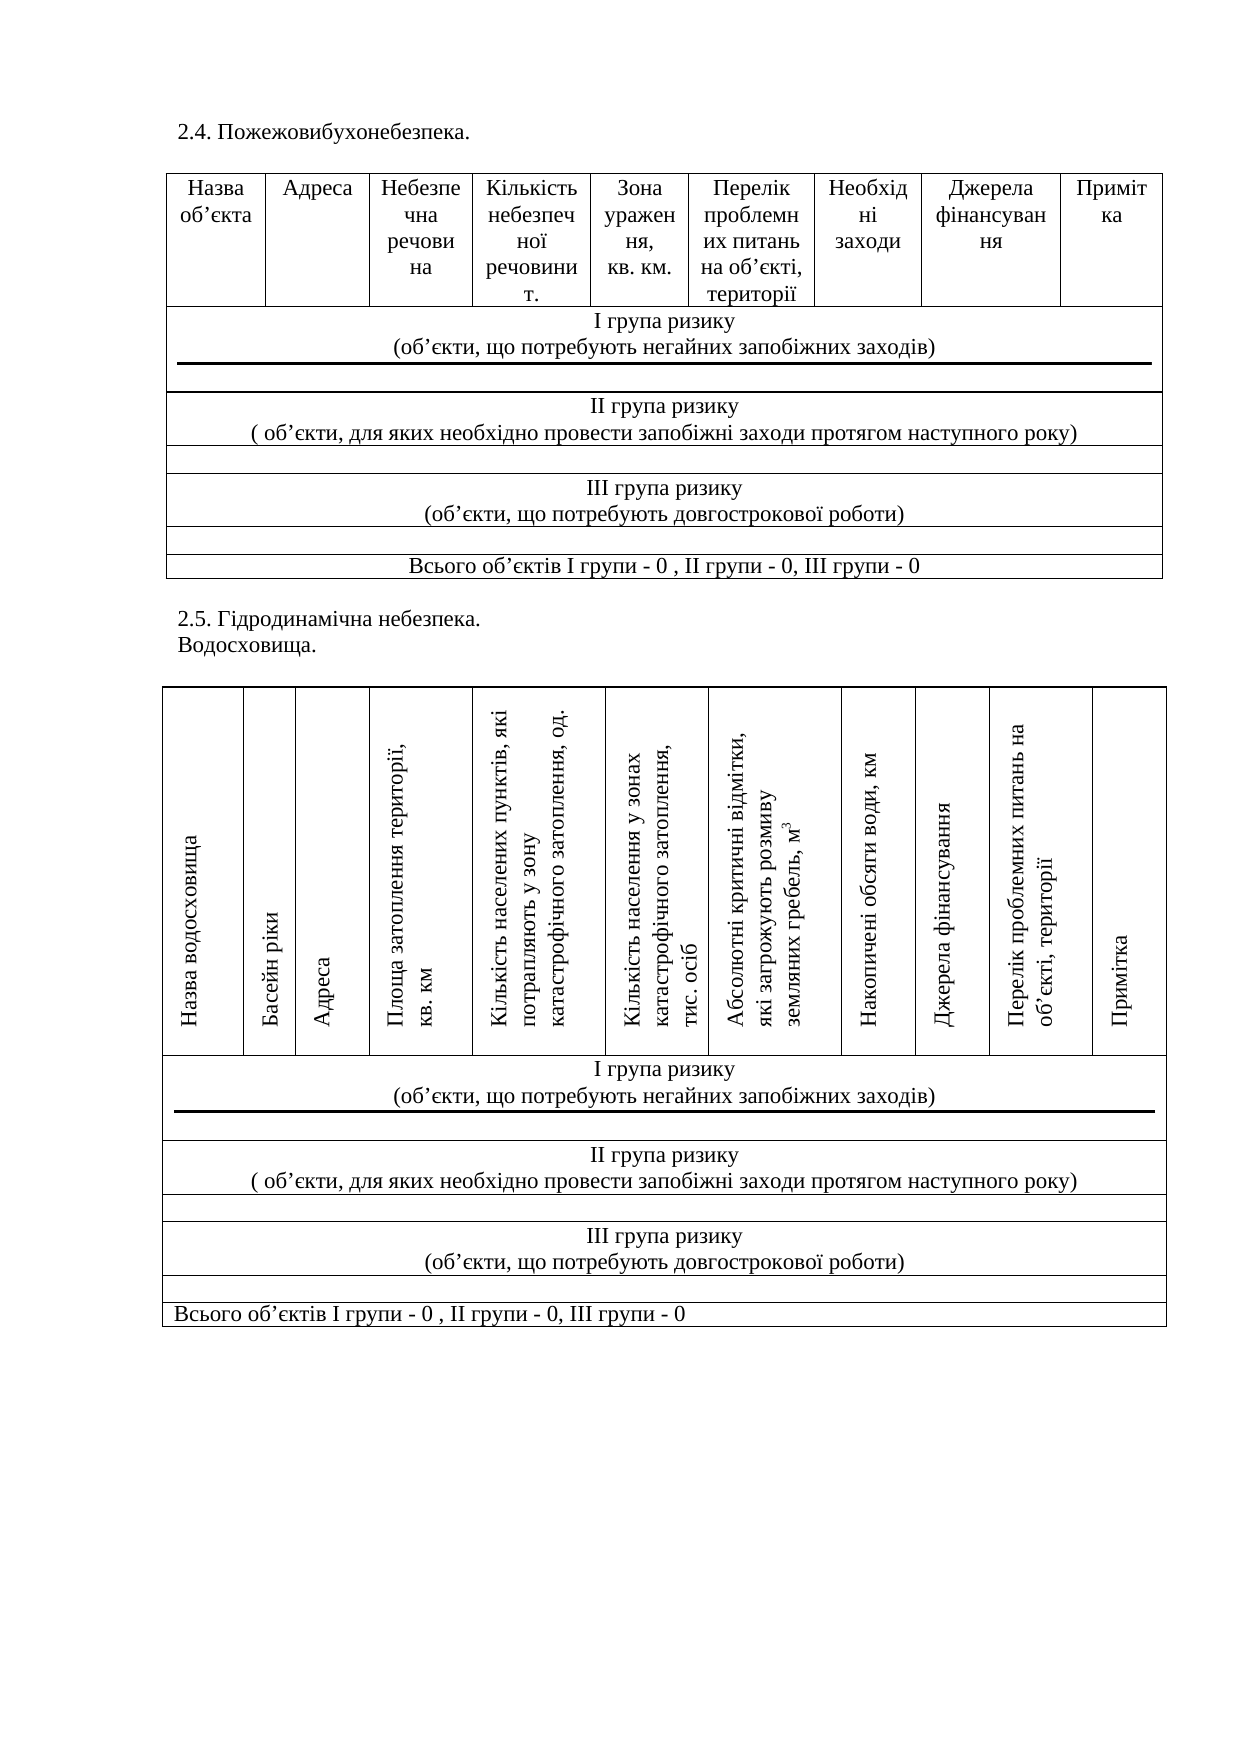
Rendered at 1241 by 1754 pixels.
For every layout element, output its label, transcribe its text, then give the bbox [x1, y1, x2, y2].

table_cell [163, 1276, 1166, 1302]
table_header Зона ураження, кв. км. [591, 174, 688, 306]
table_cell Всього об’єктів І групи - 0 , II групи - 0, ІІІ групи - 0 [167, 555, 1162, 578]
table_header Перелік проблемних питань на об’єкті, території [689, 174, 814, 306]
table_header Джерела фінансування [922, 174, 1060, 306]
table_header Накопичені обсяги води, км [842, 688, 915, 1054]
table_cell [167, 446, 1162, 472]
table_header Абсолютні критичні відмітки, які загрожують розмиву земляних гребель, м3 [709, 688, 841, 1054]
table_header Джерела фінансування [916, 688, 989, 1054]
table_header Примітка [1093, 688, 1166, 1054]
table_cell ІІІ група ризику (об’єкти, що потребують довгострокової роботи) [163, 1222, 1166, 1275]
table_header Назва водосховища [163, 688, 243, 1054]
table_header Кількість небезпечної речовинит. [473, 174, 590, 306]
table_cell [163, 1195, 1166, 1221]
table_header Небезпечна речови на [370, 174, 472, 306]
text 2.4. Пожежовибухонебезпека. [177, 118, 1152, 144]
table_cell ІІІ група ризику (об’єкти, що потребують довгострокової роботи) [167, 474, 1162, 526]
table_header Адреса [266, 174, 369, 306]
table_cell І група ризику (об’єкти, що потребують негайних запобіжних заходів) [163, 1056, 1166, 1140]
table_header Назва об’єкта [167, 174, 265, 306]
table_cell Всього об’єктів І групи - 0 , II групи - 0, ІІІ групи - 0 [163, 1303, 1166, 1326]
table_cell ІІ група ризику ( об’єкти, для яких необхідно провести запобіжні заходи протягом наступного року) [163, 1141, 1166, 1193]
table_header Кількість населених пунктів, які потрапляють у зону катастрофічного затоплення, од. [473, 688, 605, 1054]
table_cell ІІ група ризику ( об’єкти, для яких необхідно провести запобіжні заходи протягом наступного року) [167, 393, 1162, 445]
table_header Примітка [1061, 174, 1162, 306]
table_header Площа затоплення території, кв. км [370, 688, 472, 1054]
table_header Кількість населення у зонах катастрофічного затоплення, тис. осіб [606, 688, 708, 1054]
table_cell І група ризику (об’єкти, що потребують негайних запобіжних заходів) [167, 307, 1162, 391]
table_header Необхідні заходи [815, 174, 921, 306]
text Водосховища. [177, 631, 1152, 658]
table_header Перелік проблемних питань на об’єкті, території [990, 688, 1092, 1054]
table_header Адреса [296, 688, 369, 1054]
table_cell [167, 527, 1162, 554]
table_header Басейн ріки [244, 688, 295, 1054]
text 2.5. Гідродинамічна небезпека. [177, 605, 1152, 631]
